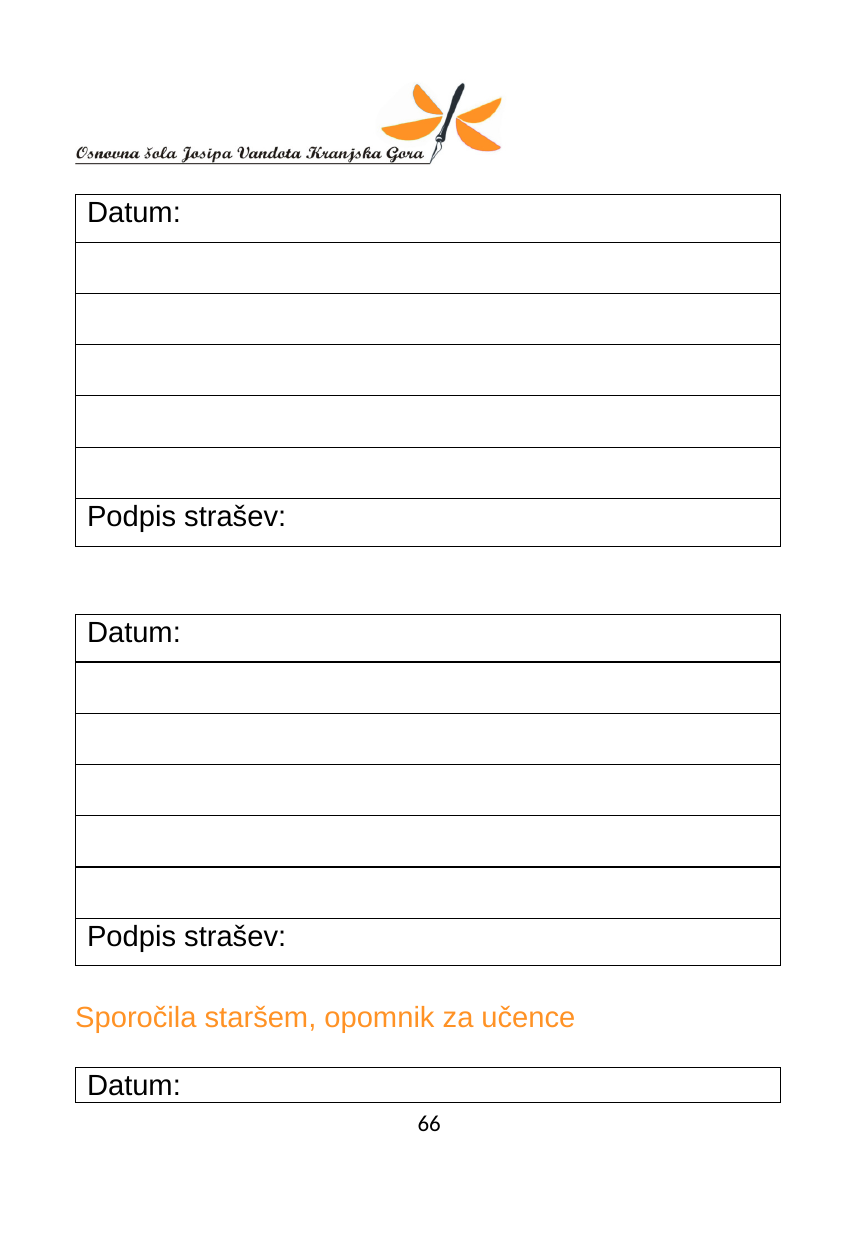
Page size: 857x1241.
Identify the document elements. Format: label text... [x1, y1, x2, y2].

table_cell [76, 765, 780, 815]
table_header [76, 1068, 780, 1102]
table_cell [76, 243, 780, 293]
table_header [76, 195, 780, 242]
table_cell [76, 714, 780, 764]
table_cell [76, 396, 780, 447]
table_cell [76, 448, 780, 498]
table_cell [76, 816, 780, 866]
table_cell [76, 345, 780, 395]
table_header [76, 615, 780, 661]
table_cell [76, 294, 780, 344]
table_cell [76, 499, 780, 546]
picture [75, 75, 519, 166]
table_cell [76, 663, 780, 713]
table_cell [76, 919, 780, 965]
text Sporočila staršem, opomnik za učence [75, 1000, 783, 1033]
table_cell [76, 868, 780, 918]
